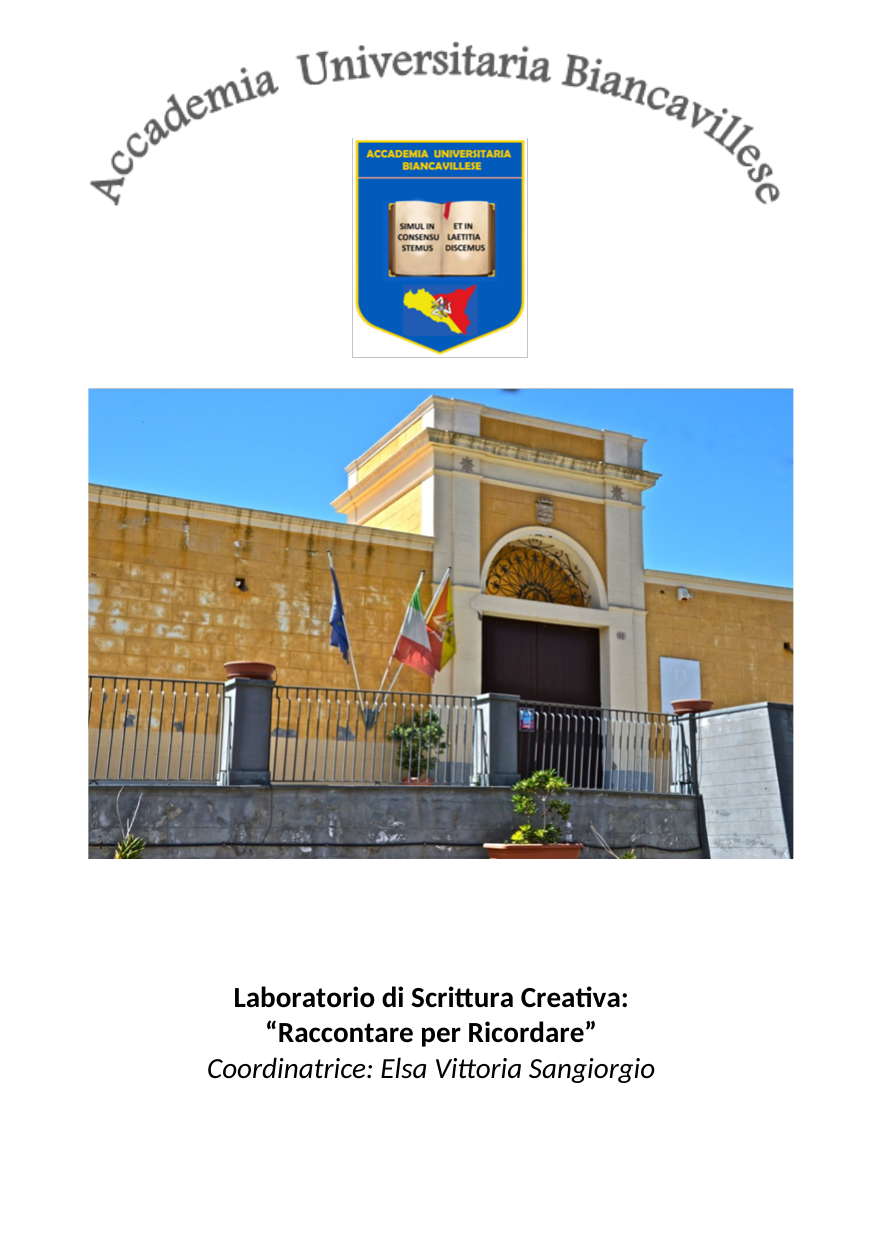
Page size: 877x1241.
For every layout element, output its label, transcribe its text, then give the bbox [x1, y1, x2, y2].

picture [88, 41, 794, 859]
text Laboratorio di Scrittura Creativa: “Raccontare per Ricordare” [118, 979, 744, 1050]
text Coordinatrice: Elsa Vittoria Sangiorgio [118, 1050, 744, 1086]
